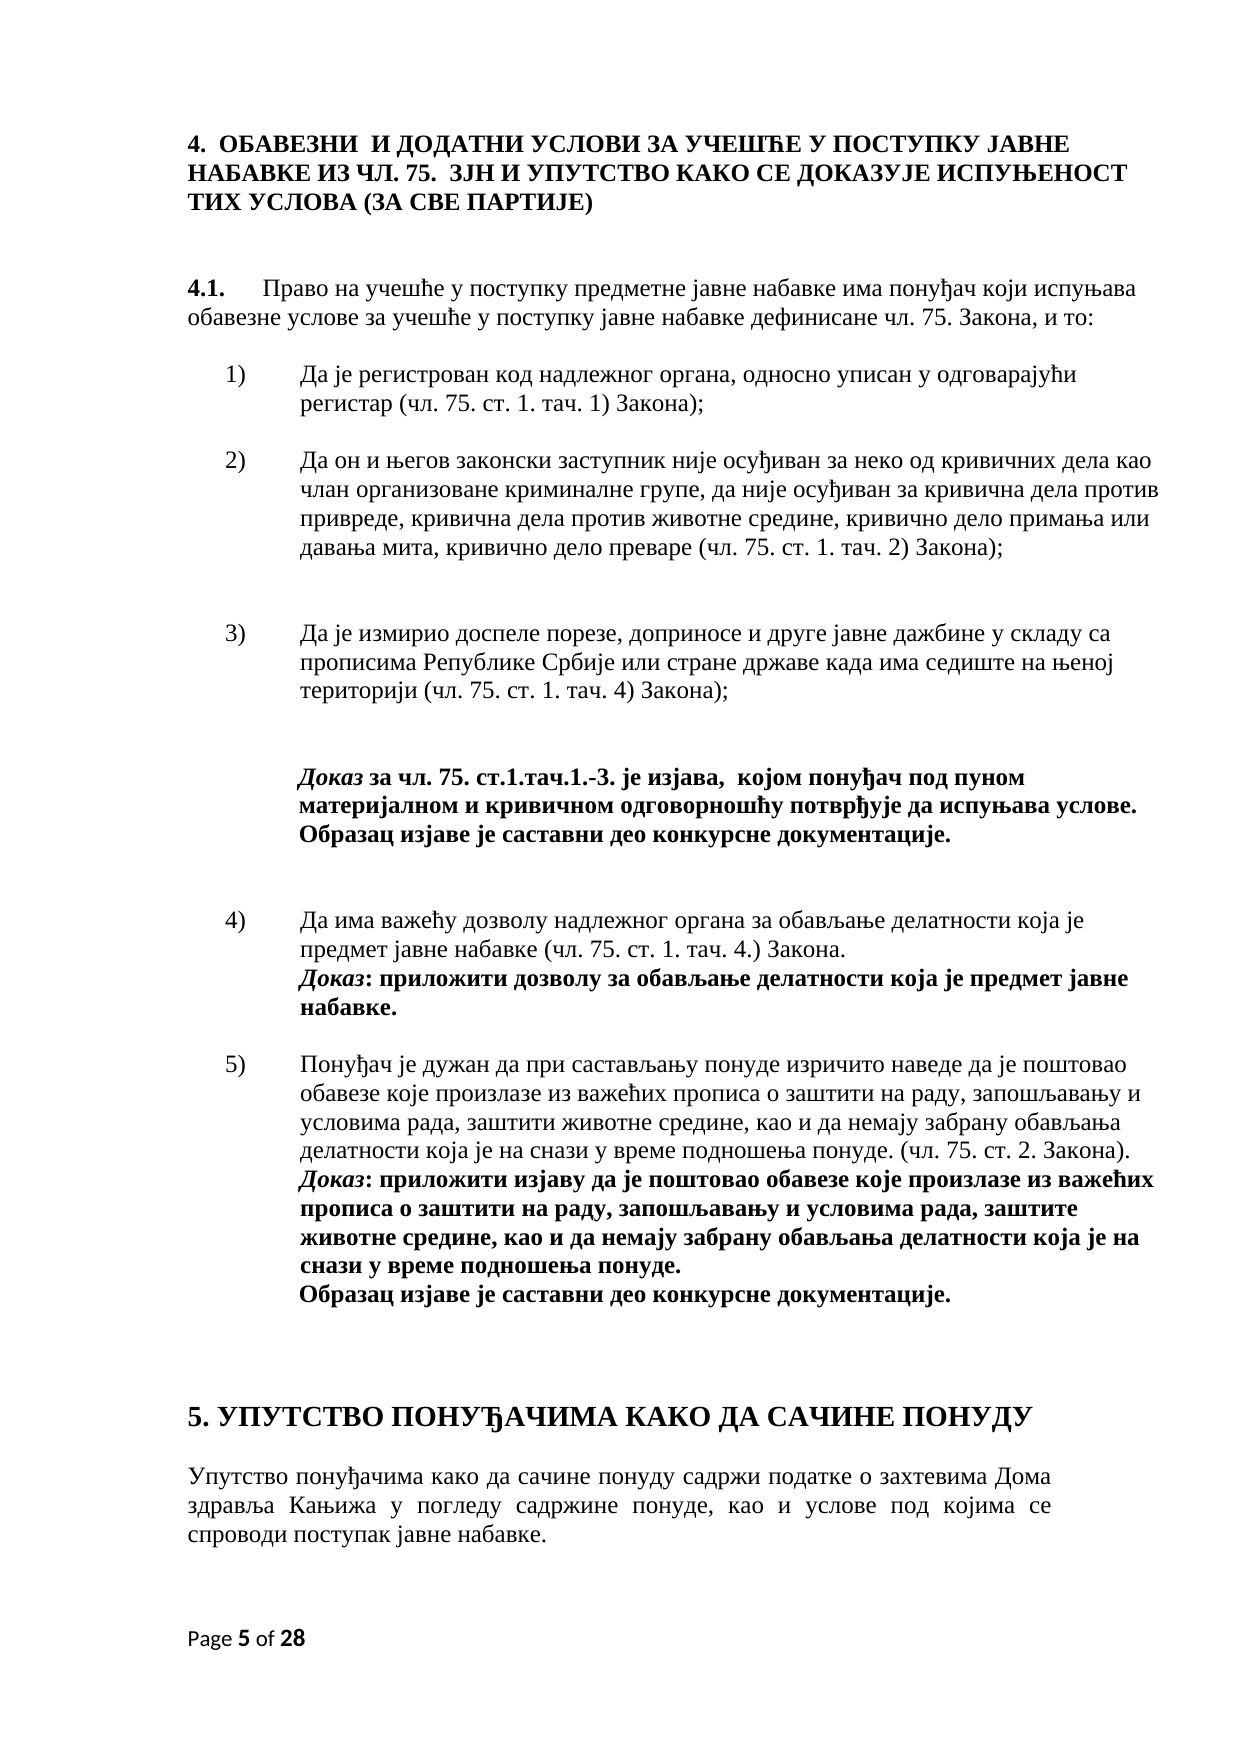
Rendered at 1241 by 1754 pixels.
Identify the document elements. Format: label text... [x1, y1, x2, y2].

list Да има важећу дозволу надлежног органа за обављање делатности која је предмет јавне набавке (чл. 75. ст. 1. тач. 4.) Закона. [225, 906, 1162, 963]
text Доказ за чл. 75. ст.1.тач.1.-3. је изјава, којом понуђач под пуном материјалном и кривичном одговорношћу потврђује да испуњава услове. [298, 762, 1162, 819]
text Образац изјаве је саставни део конкурсне документације. [298, 1279, 1162, 1308]
text Упутство понуђачима како да сачине понуду садржи податке о захтевима Дома здравља Кањижа у погледу садржине понуде, као и услове под којима се спроводи поступак јавне набавке. [187, 1461, 1053, 1548]
list Понуђач је дужан да при састављању понуде изричито наведе да је поштовао обавезе које произлазе из важећих прописа о заштити на раду, запошљавању и условима рада, заштити животне средине, као и да немају забрану обављања делатности која је на снази у време подношења понуде. (чл. 75. ст. 2. Закона). [225, 1049, 1162, 1164]
text 5. УПУТСТВО ПОНУЂАЧИМА КАКО ДА САЧИНЕ ПОНУДУ [187, 1399, 1174, 1433]
text 4.1. Право на учешће у поступку предметне јавне набавке има понуђач који испуњава обавезне услове за учешће у поступку јавне набавке дефинисане чл. 75. Закона, и то: [187, 273, 1162, 331]
list Да је регистрован код надлежног органа, односно уписан у одговарајући регистар (чл. 75. ст. 1. тач. 1) Закона); [225, 359, 1162, 417]
list Да је измирио доспеле порезе, доприносе и друге јавне дажбине у складу са прописима Републике Србије или стране државе када има седиште на њеној територији (чл. 75. ст. 1. тач. 4) Закона); [225, 618, 1162, 704]
text 4. ОБАВЕЗНИ И ДОДАТНИ УСЛОВИ ЗА УЧЕШЋЕ У ПОСТУПКУ ЈАВНЕ НАБАВКЕ ИЗ ЧЛ. 75. ЗЈН И УПУТСТВО КАКО СЕ ДОКАЗУЈЕ ИСПУЊЕНОСТ ТИХ УСЛОВА (ЗА СВЕ ПАРТИЈЕ) [187, 129, 1162, 216]
text Доказ: приложити изјаву да је поштовао обавезе које произлазе из важећих прописа о заштити на раду, запошљавању и условима рада, заштите животне средине, као и да немају забрану обављања делатности која је на снази у време подношења понуде. [300, 1164, 1162, 1279]
text Доказ: приложити дозволу за обављање делатности која је предмет јавне набaвке. [300, 963, 1162, 1021]
list Да он и његов законски заступник није осуђиван за неко од кривичних дела као члан организоване криминалне групе, да није осуђиван за кривична дела против привреде, кривична дела против животне средине, кривично дело примања или давања мита, кривично дело преваре (чл. 75. ст. 1. тач. 2) Закона); [225, 446, 1162, 561]
text Образац изјаве је саставни део конкурсне документације. [298, 819, 1162, 848]
